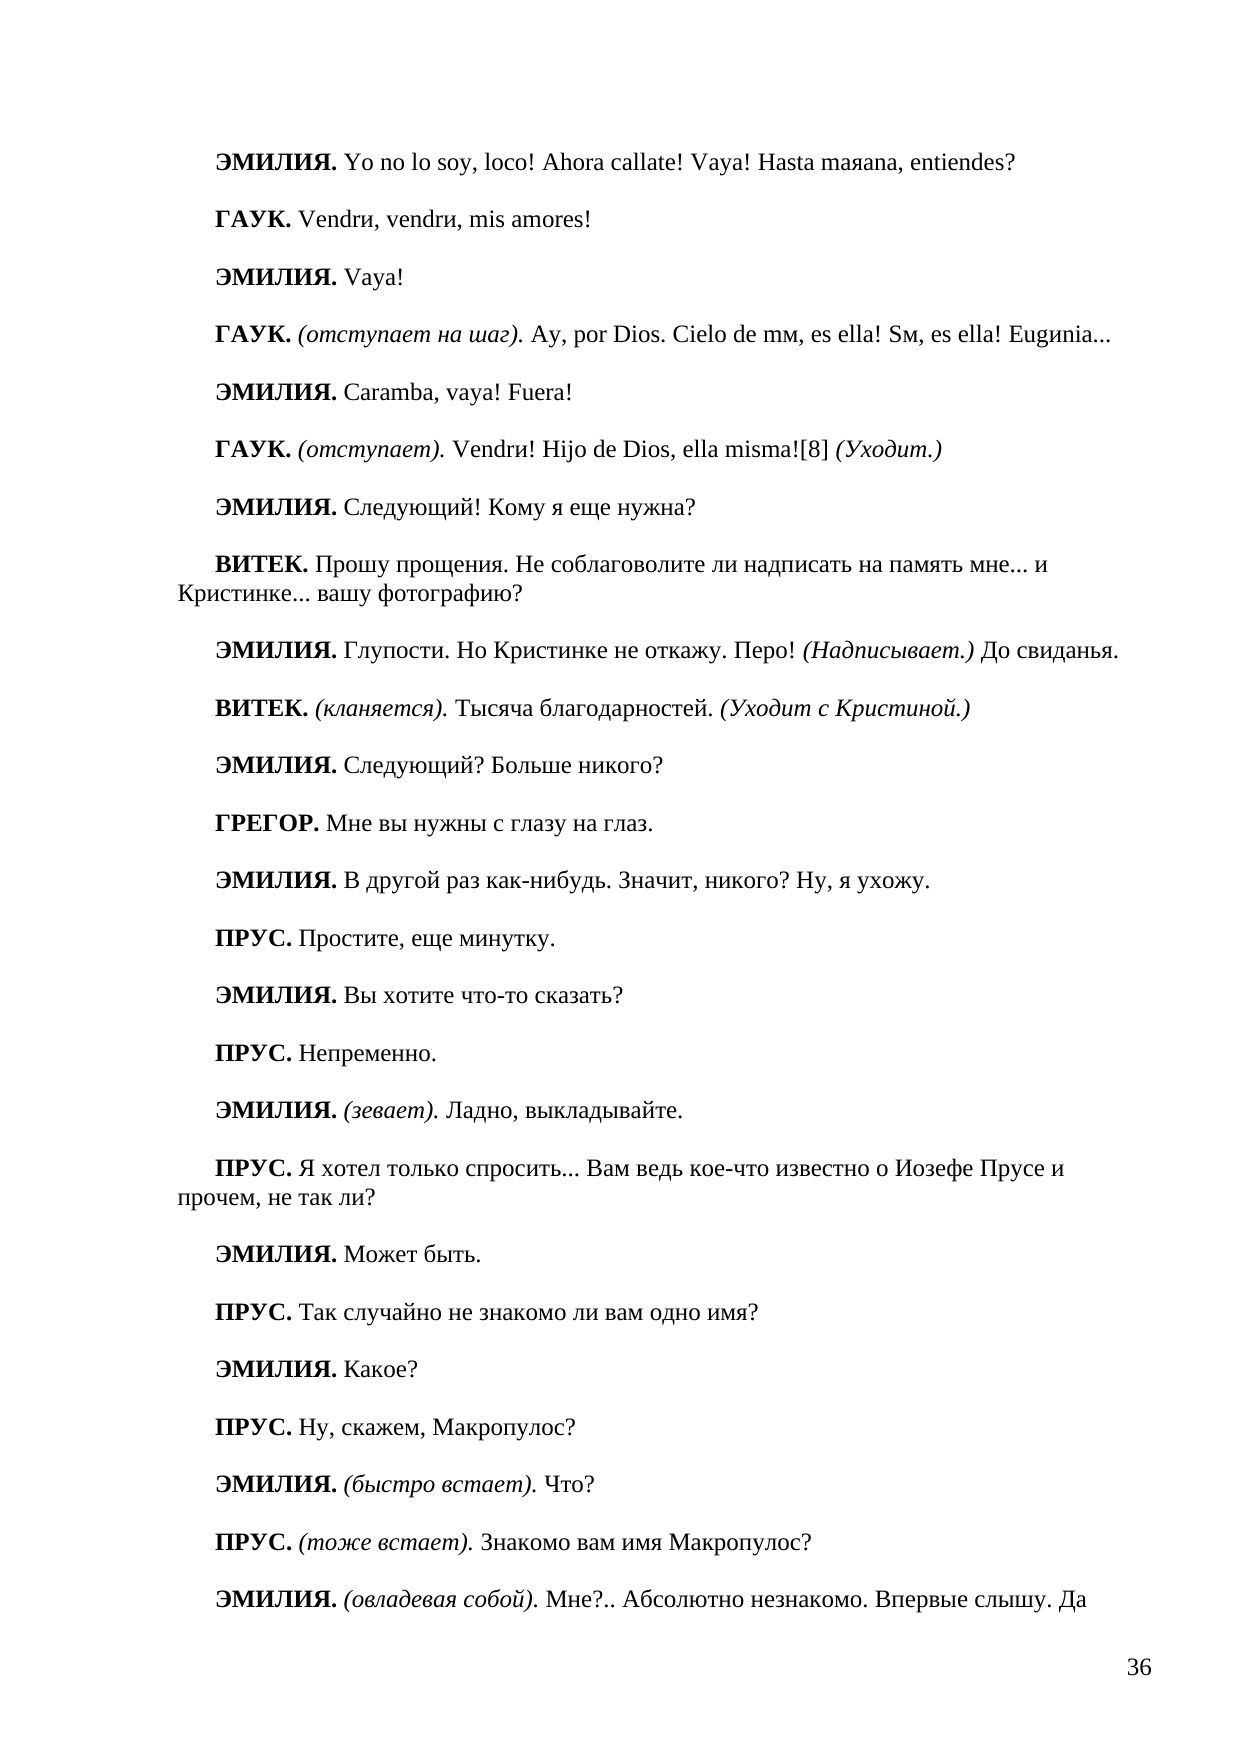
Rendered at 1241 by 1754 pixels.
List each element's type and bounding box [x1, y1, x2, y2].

text [177, 118, 1152, 1613]
